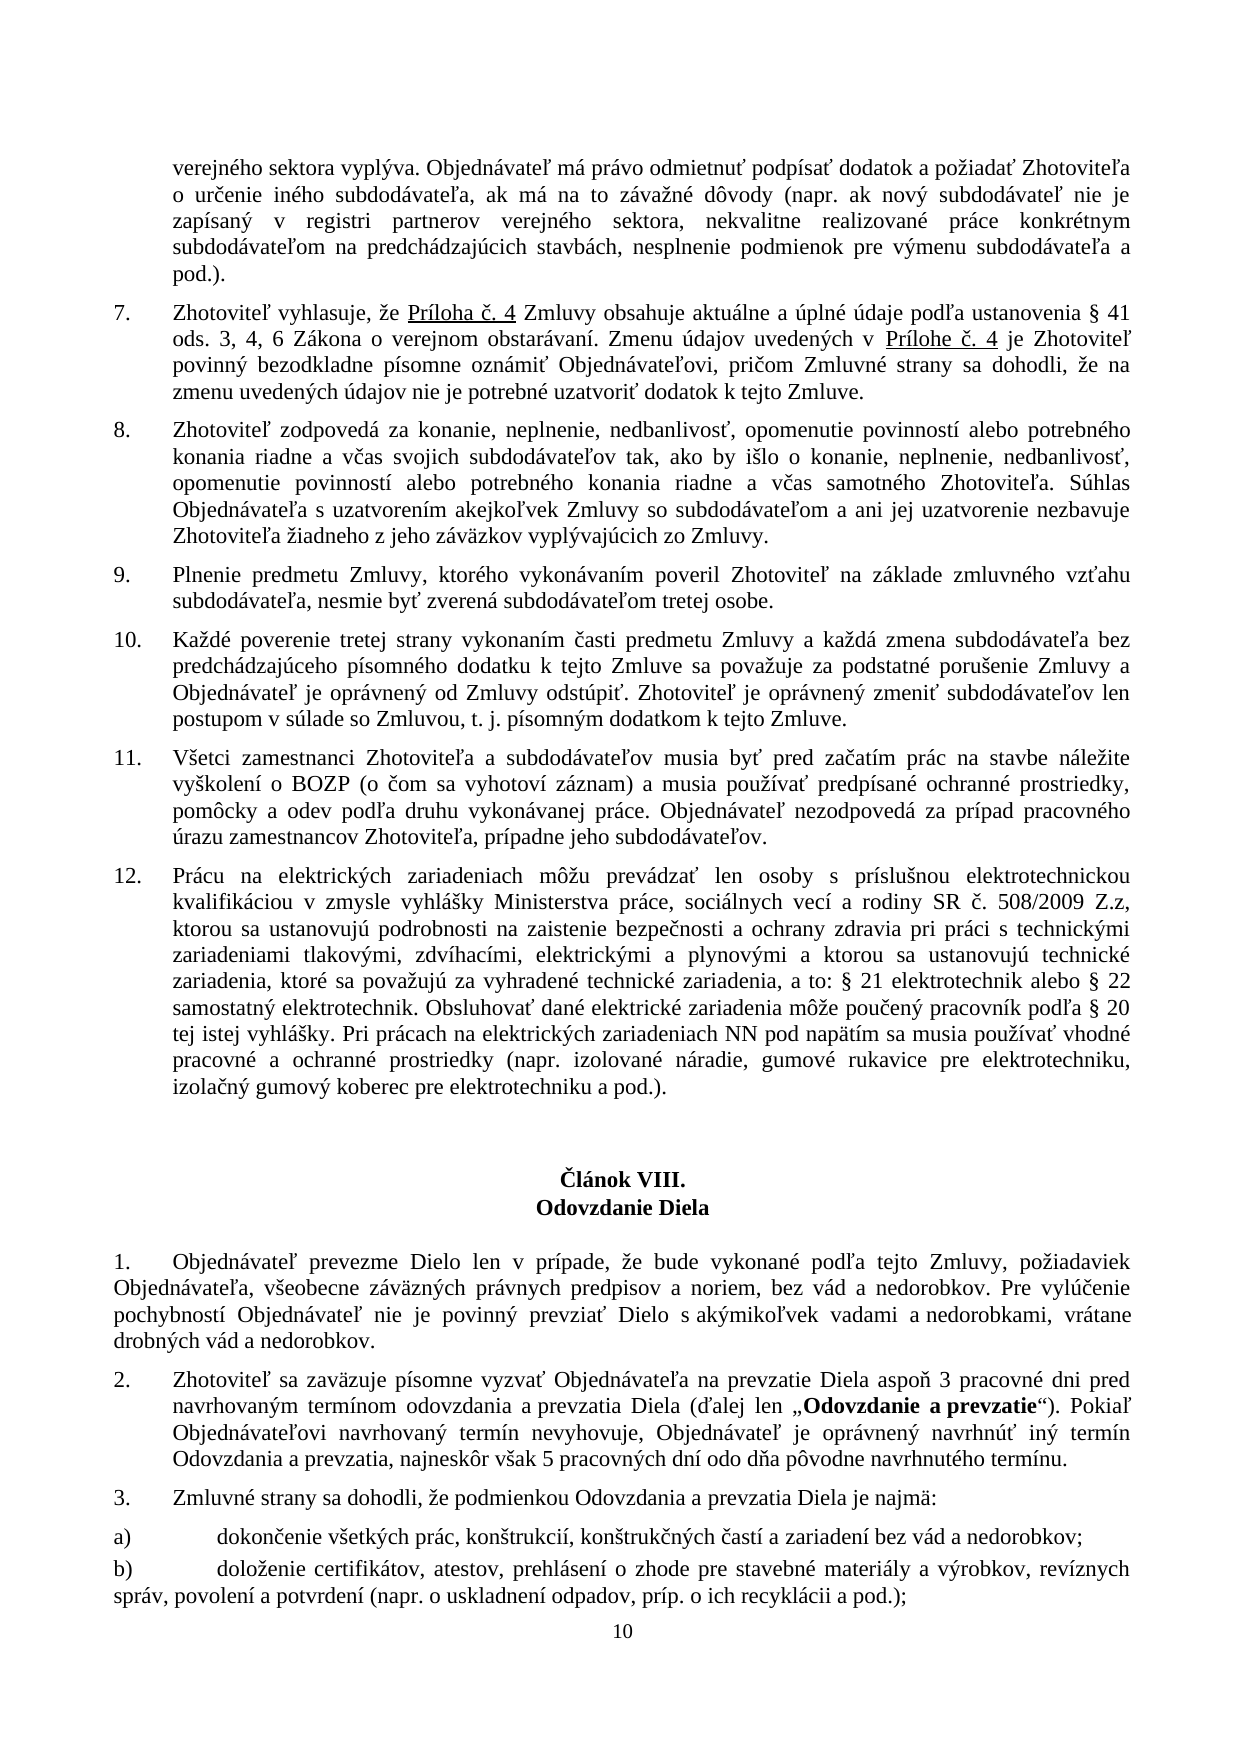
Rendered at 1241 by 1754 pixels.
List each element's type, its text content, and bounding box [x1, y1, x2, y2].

subtitle Plnenie predmetu Zmluvy, ktorého vykonávaním poveril Zhotoviteľ na základe zmluvného vzťahu subdodávateľa, nesmie byť zverená subdodávateľom tretej osobe. [113, 561, 1132, 613]
subtitle dokončenie všetkých prác, konštrukcií, konštrukčných častí a zariadení bez vád a nedorobkov; [113, 1523, 1132, 1549]
text Odovzdanie Diela [113, 1194, 1132, 1221]
subtitle Všetci zamestnanci Zhotoviteľa a subdodávateľov musia byť pred začatím prác na stavbe náležite vyškolení o BOZP (o čom sa vyhotoví záznam) a musia používať predpísané ochranné prostriedky, pomôcky a odev podľa druhu vykonávanej práce. Objednávateľ nezodpovedá za prípad pracovného úrazu zamestnancov Zhotoviteľa, prípadne jeho subdodávateľov. [113, 744, 1132, 849]
subtitle Zhotoviteľ sa zaväzuje písomne vyzvať Objednávateľa na prevzatie Diela aspoň 3 pracovné dni pred navrhovaným termínom odovzdania a prevzatia Diela (ďalej len „Odovzdanie a prevzatie“). Pokiaľ Objednávateľovi navrhovaný termín nevyhovuje, Objednávateľ je oprávnený navrhnúť iný termín Odovzdania a prevzatia, najneskôr však 5 pracovných dní odo dňa pôvodne navrhnutého termínu. [113, 1366, 1132, 1471]
subtitle doloženie certifikátov, atestov, prehlásení o zhode pre stavebné materiály a výrobkov, revíznych správ, povolení a potvrdení (napr. o uskladnení odpadov, príp. o ich recyklácii a pod.); [113, 1555, 1132, 1608]
text Článok VIII. [113, 1166, 1132, 1192]
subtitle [113, 154, 1132, 286]
subtitle Zhotoviteľ vyhlasuje, že Príloha č. 4 Zmluvy obsahuje aktuálne a úplné údaje podľa ustanovenia § 41 ods. 3, 4, 6 Zákona o verejnom obstarávaní. Zmenu údajov uvedených v Prílohe č. 4 je Zhotoviteľ povinný bezodkladne písomne oznámiť Objednávateľovi, pričom Zmluvné strany sa dohodli, že na zmenu uvedených údajov nie je potrebné uzatvoriť dodatok k tejto Zmluve. [113, 299, 1132, 404]
subtitle Zmluvné strany sa dohodli, že podmienkou Odovzdania a prevzatia Diela je najmä: [113, 1484, 1132, 1510]
subtitle Objednávateľ prevezme Dielo len v prípade, že bude vykonané podľa tejto Zmluvy, požiadaviek Objednávateľa, všeobecne záväzných právnych predpisov a noriem, bez vád a nedorobkov. Pre vylúčenie pochybností Objednávateľ nie je povinný prevziať Dielo s akýmikoľvek vadami a nedorobkami, vrátane drobných vád a nedorobkov. [113, 1248, 1132, 1353]
subtitle Každé poverenie tretej strany vykonaním časti predmetu Zmluvy a každá zmena subdodávateľa bez predchádzajúceho písomného dodatku k tejto Zmluve sa považuje za podstatné porušenie Zmluvy a Objednávateľ je oprávnený od Zmluvy odstúpiť. Zhotoviteľ je oprávnený zmeniť subdodávateľov len postupom v súlade so Zmluvou, t. j. písomným dodatkom k tejto Zmluve. [113, 626, 1132, 731]
subtitle Prácu na elektrických zariadeniach môžu prevádzať len osoby s príslušnou elektrotechnickou kvalifikáciou v zmysle vyhlášky Ministerstva práce, sociálnych vecí a rodiny SR č. 508/2009 Z.z, ktorou sa ustanovujú podrobnosti na zaistenie bezpečnosti a ochrany zdravia pri práci s technickými zariadeniami tlakovými, zdvíhacími, elektrickými a plynovými a ktorou sa ustanovujú technické zariadenia, ktoré sa považujú za vyhradené technické zariadenia, a to: § 21 elektrotechnik alebo § 22 samostatný elektrotechnik. Obsluhovať dané elektrické zariadenia môže poučený pracovník podľa § 20 tej istej vyhlášky. Pri prácach na elektrických zariadeniach NN pod napätím sa musia používať vhodné pracovné a ochranné prostriedky (napr. izolované náradie, gumové rukavice pre elektrotechniku, izolačný gumový koberec pre elektrotechniku a pod.). [113, 862, 1132, 1099]
subtitle Zhotoviteľ zodpovedá za konanie, neplnenie, nedbanlivosť, opomenutie povinností alebo potrebného konania riadne a včas svojich subdodávateľov tak, ako by išlo o konanie, neplnenie, nedbanlivosť, opomenutie povinností alebo potrebného konania riadne a včas samotného Zhotoviteľa. Súhlas Objednávateľa s uzatvorením akejkoľvek Zmluvy so subdodávateľom a ani jej uzatvorenie nezbavuje Zhotoviteľa žiadneho z jeho záväzkov vyplývajúcich zo Zmluvy. [113, 417, 1132, 548]
